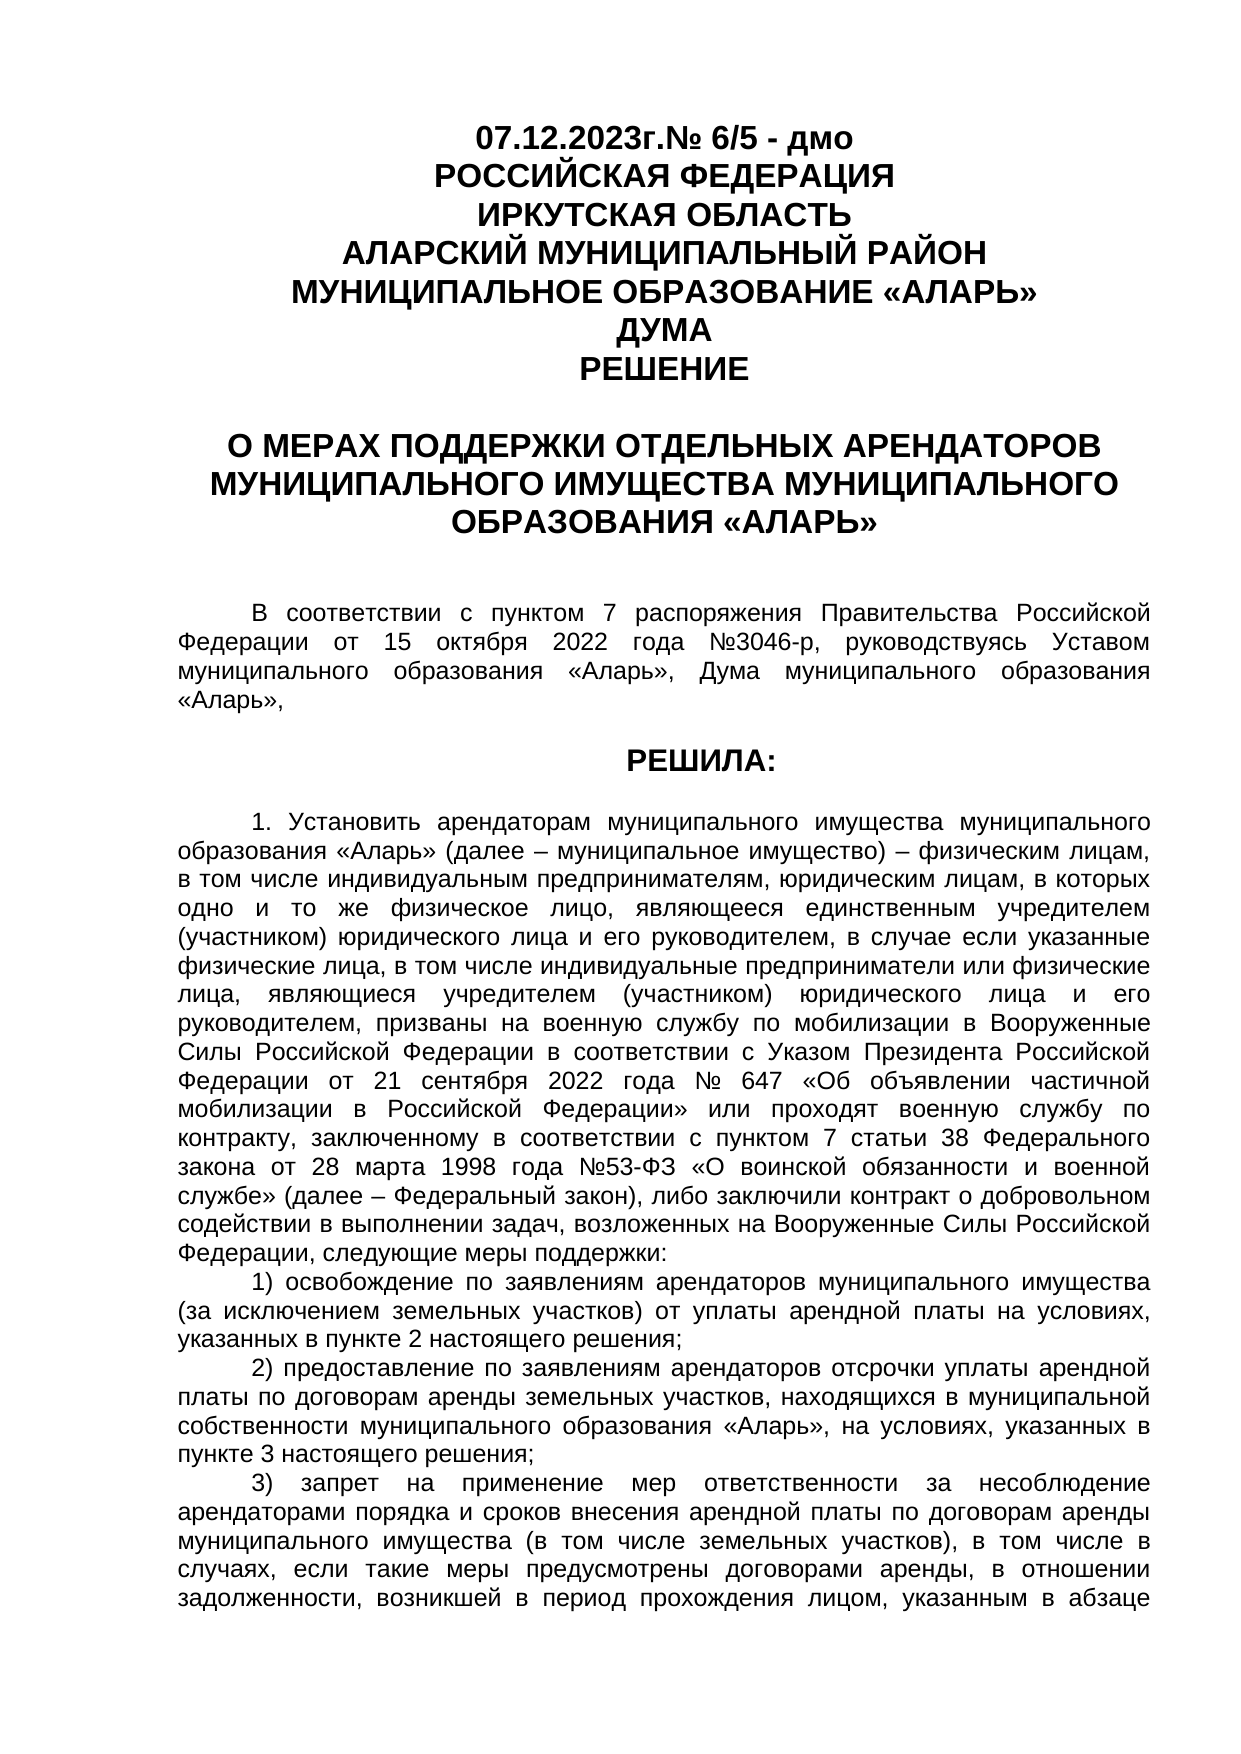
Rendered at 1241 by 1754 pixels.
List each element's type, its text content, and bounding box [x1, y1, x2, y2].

text 2) предоставление по заявлениям арендаторов отсрочки уплаты арендной платы по договорам аренды земельных участков, находящихся в муниципальной собственности муниципального образования «Аларь», на условиях, указанных в пункте 3 настоящего решения; [177, 1353, 1152, 1468]
text РОССИЙСКАЯ ФЕДЕРАЦИЯ [177, 157, 1152, 195]
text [177, 1468, 1152, 1612]
text 1. Установить арендаторам муниципального имущества муниципального образования «Аларь» (далее – муниципальное имущество) – физическим лицам, в том числе индивидуальным предпринимателям, юридическим лицам, в которых одно и то же физическое лицо, являющееся единственным учредителем (участником) юридического лица и его руководителем, в случае если указанные физические лица, в том числе индивидуальные предприниматели или физические лица, являющиеся учредителем (участником) юридического лица и его руководителем, призваны на военную службу по мобилизации в Вооруженные Силы Российской Федерации в соответствии с Указом Президента Российской Федерации от 21 сентября 2022 года № 647 «Об объявлении частичной мобилизации в Российской Федерации» или проходят военную службу по контракту, заключенному в соответствии с пунктом 7 статьи 38 Федерального закона от 28 марта 1998 года №53-ФЗ «О воинской обязанности и военной службе» (далее – Федеральный закон), либо заключили контракт о добровольном содействии в выполнении задач, возложенных на Вооруженные Силы Российской Федерации, следующие меры поддержки: [177, 807, 1152, 1267]
text В соответствии с пунктом 7 распоряжения Правительства Российской Федерации от 15 октября 2022 года №3046-р, руководствуясь Уставом муниципального образования «Аларь», Дума муниципального образования «Аларь», [177, 598, 1152, 713]
text ИРКУТСКАЯ ОБЛАСТЬ [177, 195, 1152, 233]
text РЕШЕНИЕ [177, 349, 1152, 387]
text ДУМА [177, 310, 1152, 349]
text АЛАРСКИЙ МУНИЦИПАЛЬНЫЙ РАЙОН [177, 233, 1152, 272]
text МУНИЦИПАЛЬНОЕ ОБРАЗОВАНИЕ «АЛАРЬ» [177, 272, 1152, 310]
text О МЕРАХ ПОДДЕРЖКИ ОТДЕЛЬНЫХ АРЕНДАТОРОВ МУНИЦИПАЛЬНОГО ИМУЩЕСТВА МУНИЦИПАЛЬНОГО ОБРАЗОВАНИЯ «АЛАРЬ» [177, 426, 1152, 541]
text 07.12.2023г.№ 6/5 - дмо [177, 118, 1152, 157]
text 1) освобождение по заявлениям арендаторов муниципального имущества (за исключением земельных участков) от уплаты арендной платы на условиях, указанных в пункте 2 настоящего решения; [177, 1267, 1152, 1353]
text РЕШИЛА: [177, 742, 1152, 778]
